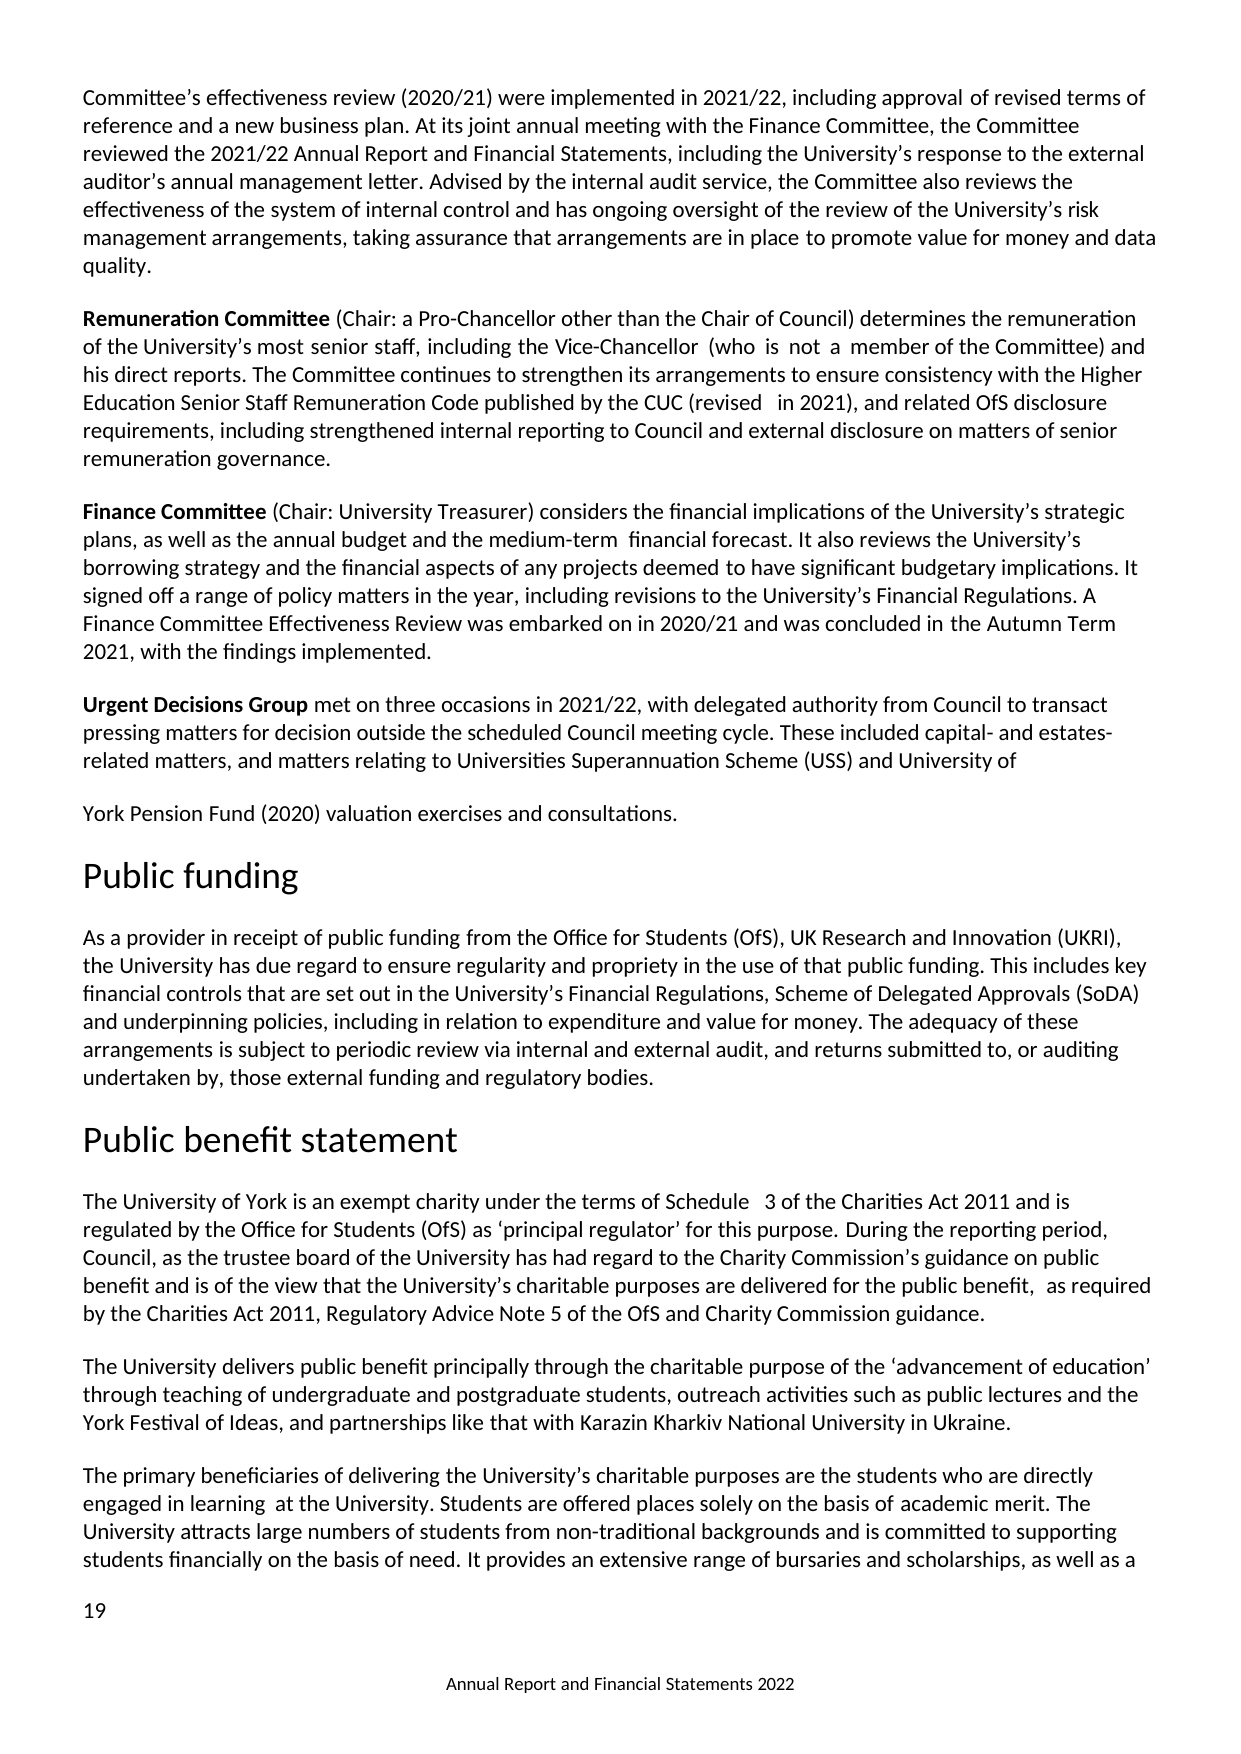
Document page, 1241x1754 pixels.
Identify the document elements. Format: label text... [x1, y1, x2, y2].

text The University of York is an exempt charity under the terms of Schedule 3 of the Charities Act 2011 and is regulated by the Office for Students (OfS) as ‘principal regulator’ for this purpose. During the reporting period, Council, as the trustee board of the University has had regard to the Charity Commission’s guidance on public benefit and is of the view that the University’s charitable purposes are delivered for the public benefit, as required by the Charities Act 2011, Regulatory Advice Note 5 of the OfS and Charity Commission guidance. [83, 1187, 1157, 1327]
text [83, 1461, 1157, 1573]
text Urgent Decisions Group met on three occasions in 2021/22, with delegated authority from Council to transact pressing matters for decision outside the scheduled Council meeting cycle. These included capital- and estates-related matters, and matters relating to Universities Superannuation Scheme (USS) and University of [83, 690, 1157, 774]
text As a provider in receipt of public funding from the Office for Students (OfS), UK Research and Innovation (UKRI), the University has due regard to ensure regularity and propriety in the use of that public funding. This includes key financial controls that are set out in the University’s Financial Regulations, Scheme of Delegated Approvals (SoDA) and underpinning policies, including in relation to expenditure and value for money. The adequacy of these arrangements is subject to periodic review via internal and external audit, and returns submitted to, or auditing undertaken by, those external funding and regulatory bodies. [83, 923, 1157, 1091]
text Finance Committee (Chair: University Treasurer) considers the financial implications of the University’s strategic plans, as well as the annual budget and the medium-term financial forecast. It also reviews the University’s borrowing strategy and the financial aspects of any projects deemed to have significant budgetary implications. It signed off a range of policy matters in the year, including revisions to the University’s Financial Regulations. A Finance Committee Effectiveness Review was embarked on in 2020/21 and was concluded in the Autumn Term 2021, with the findings implemented. [83, 497, 1157, 665]
text Remuneration Committee (Chair: a Pro-Chancellor other than the Chair of Council) determines the remuneration of the University’s most senior staff, including the Vice-Chancellor (who is not a member of the Committee) and his direct reports. The Committee continues to strengthen its arrangements to ensure consistency with the Higher Education Senior Staff Remuneration Code published by the CUC (revised in 2021), and related OfS disclosure requirements, including strengthened internal reporting to Council and external disclosure on matters of senior remuneration governance. [83, 304, 1157, 472]
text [83, 83, 1157, 279]
subtitle Public funding [83, 852, 1157, 898]
text The University delivers public benefit principally through the charitable purpose of the ‘advancement of education’ through teaching of undergraduate and postgraduate students, outreach activities such as public lectures and the York Festival of Ideas, and partnerships like that with Karazin Kharkiv National University in Ukraine. [83, 1352, 1157, 1436]
subtitle Public benefit statement [83, 1116, 1157, 1162]
text York Pension Fund (2020) valuation exercises and consultations. [83, 799, 1157, 827]
